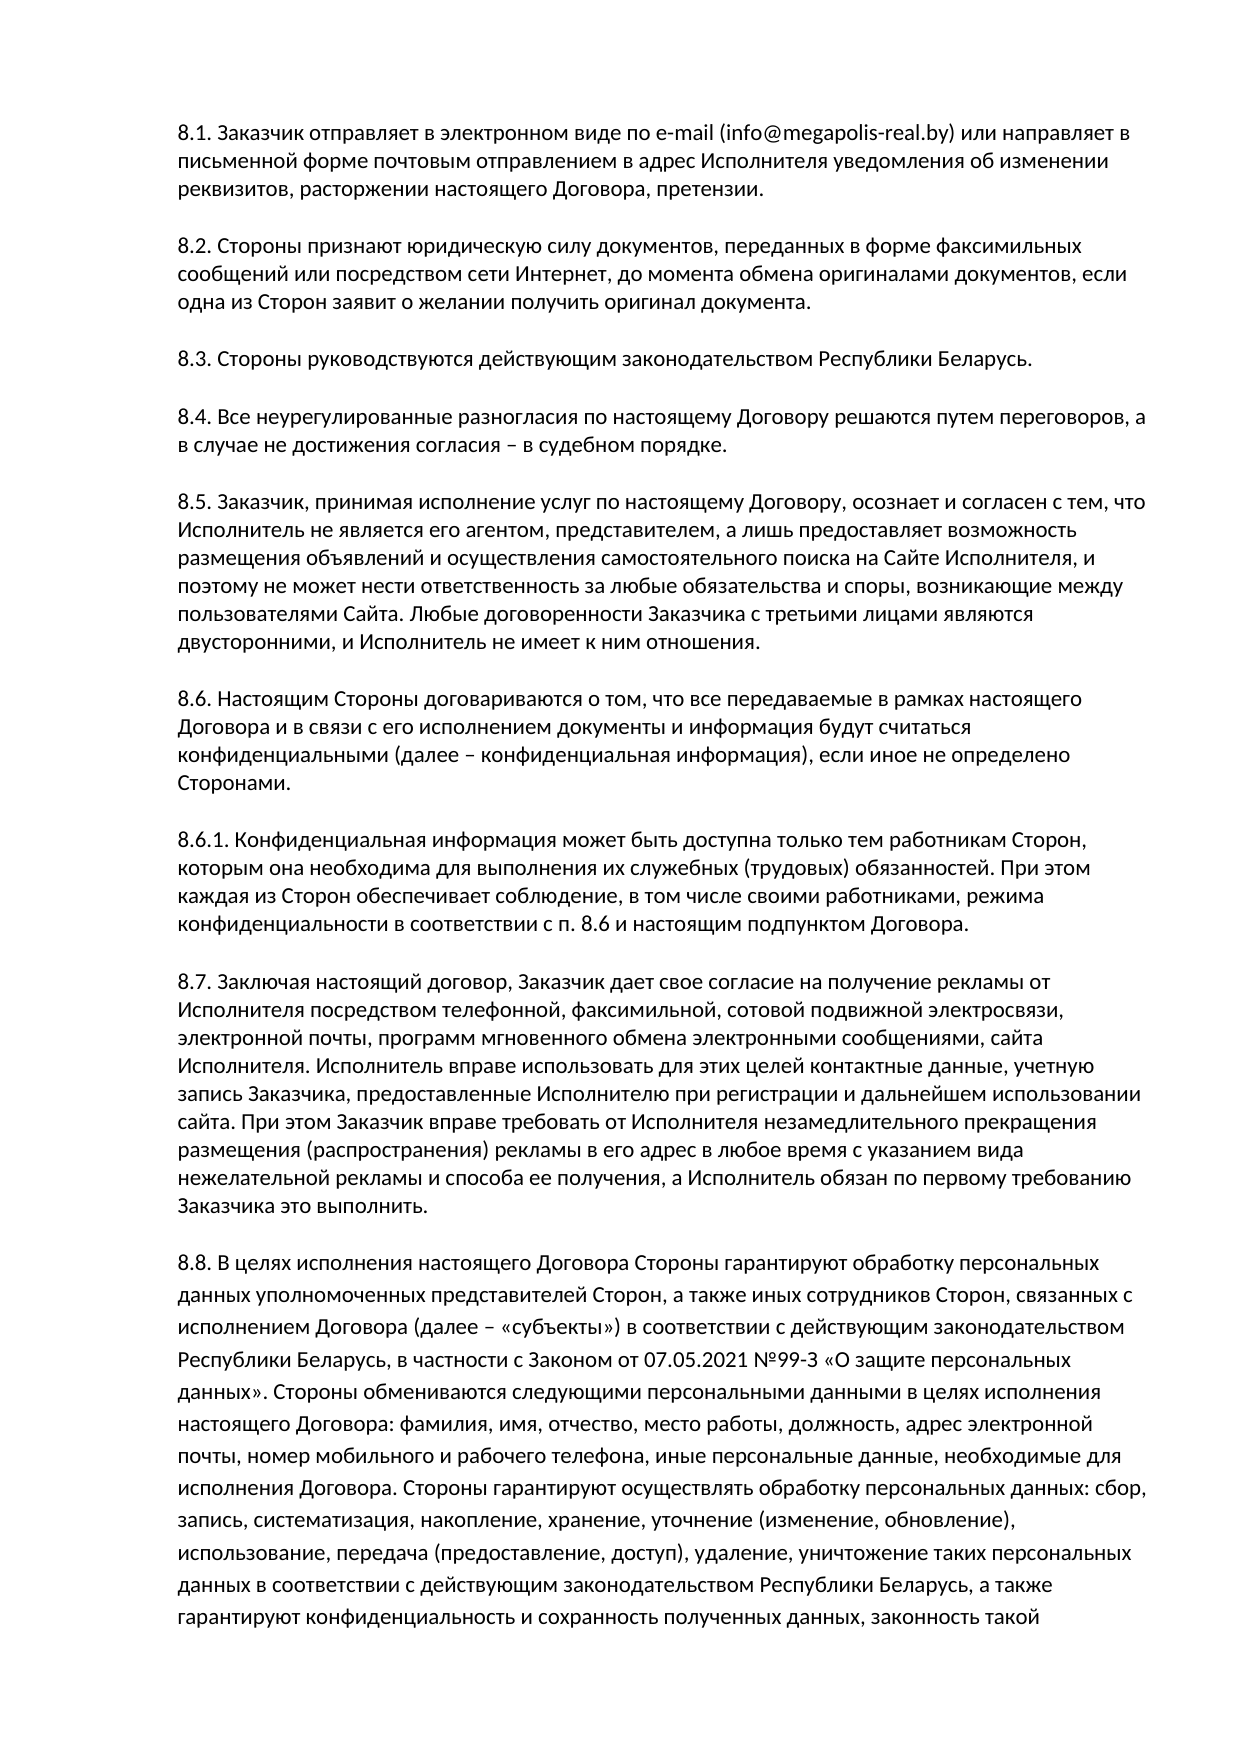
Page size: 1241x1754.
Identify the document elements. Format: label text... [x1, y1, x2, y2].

text 8.4. Все неурегулированные разногласия по настоящему Договору решаются путем переговоров, а в случае не достижения согласия – в судебном порядке. [177, 402, 1152, 458]
text 8.5. Заказчик, принимая исполнение услуг по настоящему Договору, осознает и согласен с тем, что Исполнитель не является его агентом, представителем, а лишь предоставляет возможность размещения объявлений и осуществления самостоятельного поиска на Сайте Исполнителя, и поэтому не может нести ответственность за любые обязательства и споры, возникающие между пользователями Сайта. Любые договоренности Заказчика с третьими лицами являются двусторонними, и Исполнитель не имеет к ним отношения. [177, 487, 1152, 655]
text 8.2. Стороны признают юридическую силу документов, переданных в форме факсимильных сообщений или посредством сети Интернет, до момента обмена оригиналами документов, если одна из Сторон заявит о желании получить оригинал документа. [177, 231, 1152, 315]
text 8.6. Настоящим Стороны договариваются о том, что все передаваемые в рамках настоящего Договора и в связи с его исполнением документы и информация будут считаться конфиденциальными (далее – конфиденциальная информация), если иное не определено Сторонами. [177, 684, 1152, 796]
text 8.1. Заказчик отправляет в электронном виде по e-mail (info@megapolis-real.by) или направляет в письменной форме почтовым отправлением в адрес Исполнителя уведомления об изменении реквизитов, расторжении настоящего Договора, претензии. [177, 118, 1152, 202]
text 8.6.1. Конфиденциальная информация может быть доступна только тем работникам Сторон, которым она необходима для выполнения их служебных (трудовых) обязанностей. При этом каждая из Сторон обеспечивает соблюдение, в том числе своими работниками, режима конфиденциальности в соответствии с п. 8.6 и настоящим подпунктом Договора. [177, 826, 1152, 938]
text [177, 1248, 1152, 1630]
text 8.7. Заключая настоящий договор, Заказчик дает свое согласие на получение рекламы от Исполнителя посредством телефонной, факсимильной, сотовой подвижной электросвязи, электронной почты, программ мгновенного обмена электронными сообщениями, сайта Исполнителя. Исполнитель вправе использовать для этих целей контактные данные, учетную запись Заказчика, предоставленные Исполнителю при регистрации и дальнейшем использовании сайта. При этом Заказчик вправе требовать от Исполнителя незамедлительного прекращения размещения (распространения) рекламы в его адрес в любое время с указанием вида нежелательной рекламы и способа ее получения, а Исполнитель обязан по первому требованию Заказчика это выполнить. [177, 967, 1152, 1219]
text 8.3. Стороны руководствуются действующим законодательством Республики Беларусь. [177, 344, 1152, 373]
